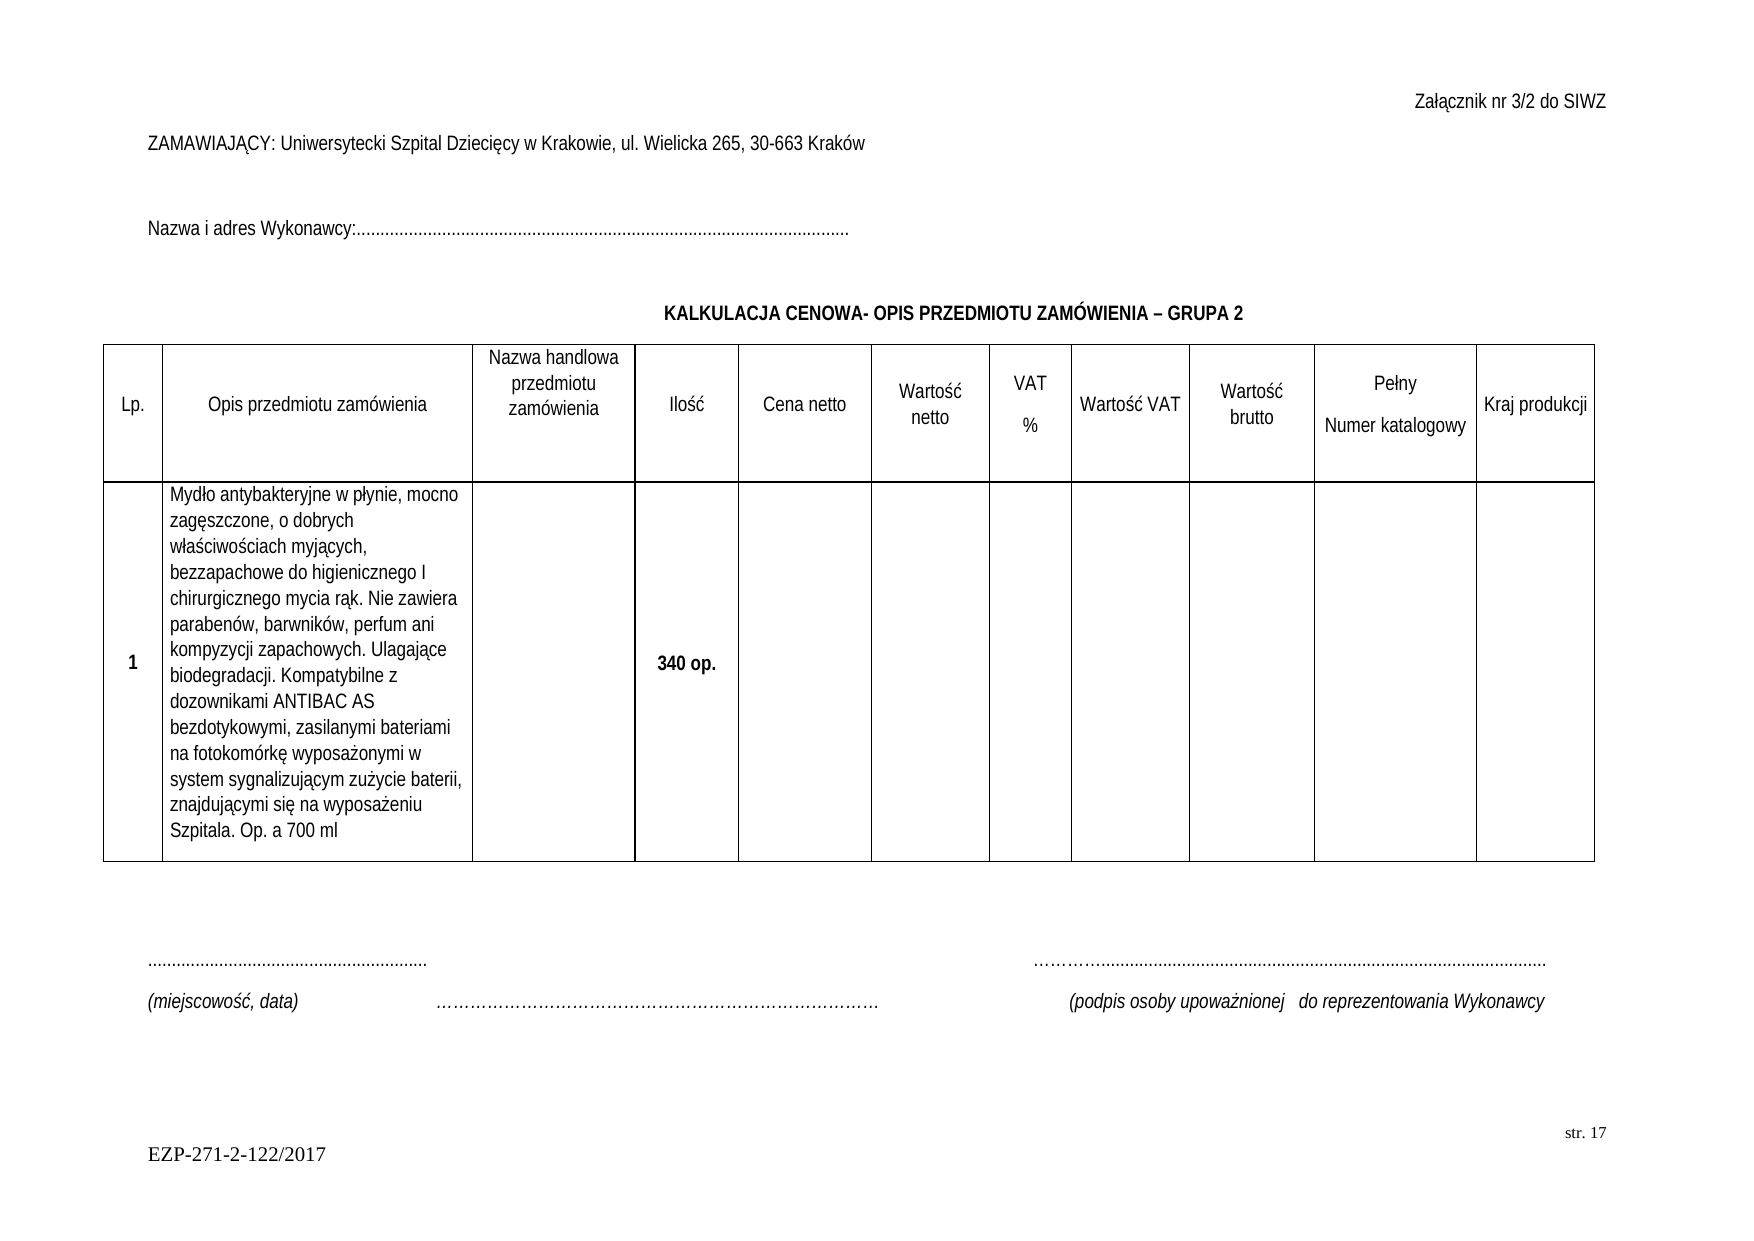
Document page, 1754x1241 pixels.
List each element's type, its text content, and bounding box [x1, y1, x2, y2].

table_cell 340 op. [636, 483, 738, 861]
table_header Lp. [104, 345, 162, 481]
table_cell [990, 483, 1071, 861]
table_header VAT % [990, 345, 1071, 481]
text ........................................................... ………….............................................................................................. [148, 947, 1606, 971]
text (miejscowość, data) …………………………………………………………………… (podpis osoby upoważnionej do reprezentowania Wykonawcy [148, 989, 1606, 1013]
table_cell Mydło antybakteryjne w płynie, mocno zagęszczone, o dobrych właściwościach myjących, bezzapachowe do higienicznego I chirurgicznego mycia rąk. Nie zawiera parabenów, barwników, perfum ani kompyzycji zapachowych. Ulagające biodegradacji. Kompatybilne z dozownikami ANTIBAC AS bezdotykowymi, zasilanymi bateriami na fotokomórkę wyposażonymi w system sygnalizującym zużycie baterii, znajdującymi się na wyposażeniu Szpitala. Op. a 700 ml [163, 483, 472, 861]
text KALKULACJA CENOWA- OPIS PRZEDMIOTU ZAMÓWIENIA – GRUPA 2 [590, 301, 1606, 325]
table_cell [739, 483, 871, 861]
table_header Kraj produkcji [1477, 345, 1594, 481]
table_header Nazwa handlowa przedmiotu zamówienia [473, 345, 634, 481]
table_header Cena netto [739, 345, 871, 481]
table_cell [1477, 483, 1594, 861]
table_header Wartość brutto [1190, 345, 1314, 481]
text Nazwa i adres Wykonawcy:........................................................................................................ [148, 216, 1606, 240]
table_cell [1190, 483, 1314, 861]
table_header Pełny Numer katalogowy [1315, 345, 1476, 481]
table_header Opis przedmiotu zamówienia [163, 345, 472, 481]
table_cell [1072, 483, 1189, 861]
text Załącznik nr 3/2 do SIWZ [148, 89, 1606, 113]
table_cell [473, 483, 634, 861]
table_cell [872, 483, 989, 861]
table_cell 1 [104, 483, 162, 861]
text ZAMAWIAJĄCY: Uniwersytecki Szpital Dziecięcy w Krakowie, ul. Wielicka 265, 30-663 Kraków [148, 131, 1606, 155]
table_header Ilość [636, 345, 738, 481]
table_cell [1315, 483, 1476, 861]
table_header Wartość netto [872, 345, 989, 481]
table_header Wartość VAT [1072, 345, 1189, 481]
